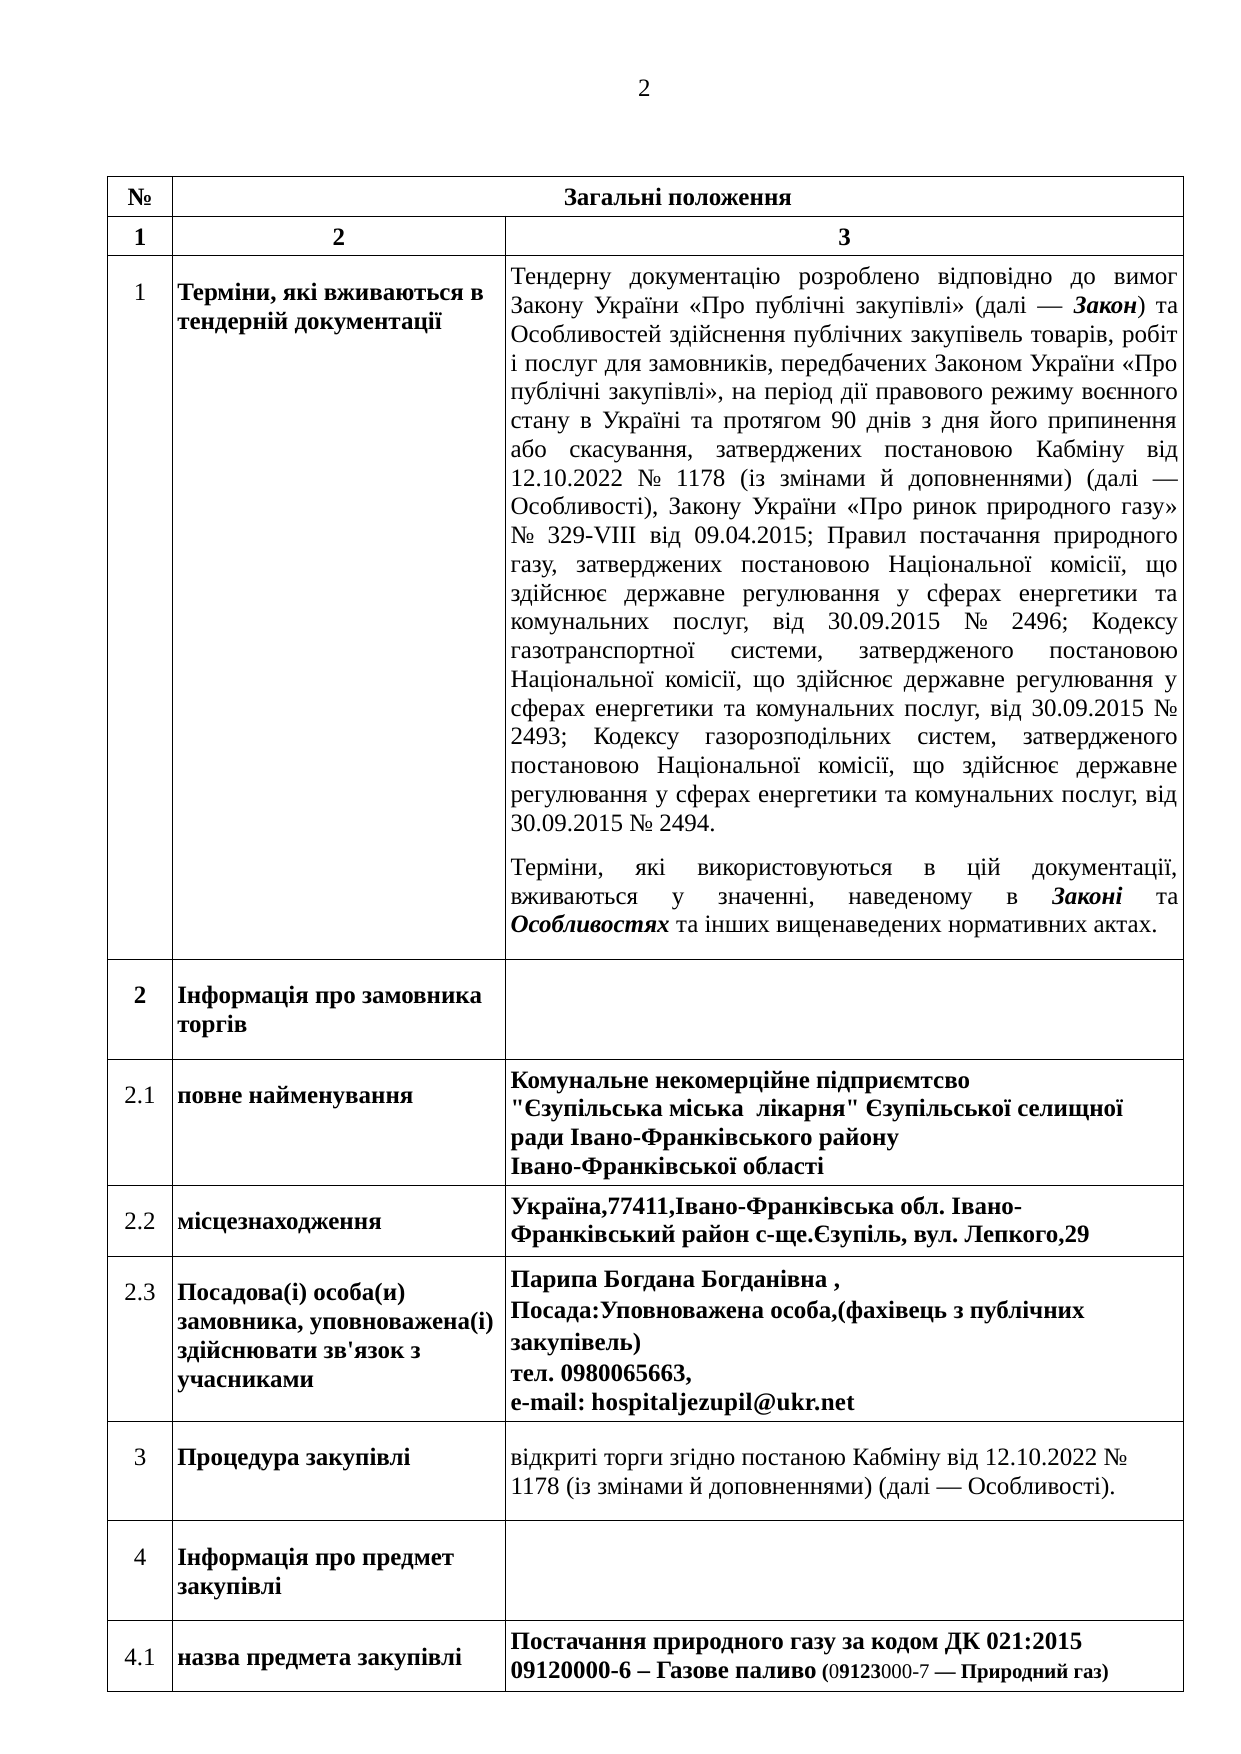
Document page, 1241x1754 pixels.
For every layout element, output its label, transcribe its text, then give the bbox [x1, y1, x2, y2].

table_cell Парипа Богдана Богданівна , Посада:Уповноважена особа,(фахівець з публічних закупівель) тел. 0980065663, e-mail: hospitaljezupil@ukr.net [506, 1257, 1183, 1421]
table_cell 4.1 [108, 1621, 172, 1691]
table_cell Процедура закупівлі [173, 1422, 505, 1520]
table_cell 4 [108, 1521, 172, 1620]
table_cell 2 [173, 217, 505, 255]
table_cell 2.2 [108, 1186, 172, 1256]
table_cell 1 [108, 256, 172, 959]
table_cell Посадова(і) особа(и) замовника, уповноважена(і) здійснювати зв'язок з учасниками [173, 1257, 505, 1421]
table_cell 2.1 [108, 1060, 172, 1185]
table_header Загальні положення [173, 177, 1183, 216]
table_cell 3 [506, 217, 1183, 255]
table_cell повне найменування [173, 1060, 505, 1185]
table_cell Україна,77411,Івано-Франківська обл. Івано-Франківський район с-ще.Єзупіль, вул. Лепкого,29 [506, 1186, 1183, 1256]
table_cell відкриті торги згідно постаною Кабміну від 12.10.2022 № 1178 (із змінами й доповненнями) (далі — Особливості). [506, 1422, 1183, 1520]
table_cell 3 [108, 1422, 172, 1520]
table_cell 2.3 [108, 1257, 172, 1421]
table_cell місцезнаходження [173, 1186, 505, 1256]
table_cell 2 [108, 960, 172, 1059]
table_header № [108, 177, 172, 216]
table_cell [506, 960, 1183, 1059]
table_cell [506, 1521, 1183, 1620]
table_cell 1 [108, 217, 172, 255]
table_cell Інформація про замовника торгів [173, 960, 505, 1059]
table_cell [173, 1621, 505, 1691]
table_cell Терміни, які вживаються в тендерній документації [173, 256, 505, 959]
table_cell Інформація про предмет закупівлі [173, 1521, 505, 1620]
table_cell Тендерну документацію розроблено відповідно до вимог Закону України «Про публічні закупівлі» (далі — Закон) та Особливостей здійснення публічних закупівель товарів, робіт і послуг для замовників, передбачених Законом України «Про публічні закупівлі», на період дії правового режиму воєнного стану в Україні та протягом 90 днів з дня його припинення або скасування, затверджених постановою Кабміну від 12.10.2022 № 1178 (із змінами й доповненнями) (далі — Особливості), Закону України «Про ринок природного газу» № 329-VIII від 09.04.2015; Правил постачання природного газу, затверджених постановою Національної комісії, що здійснює державне регулювання у сферах енергетики та комунальних послуг, від 30.09.2015 № 2496; Кодексу газотранспортної системи, затвердженого постановою Національної комісії, що здійснює державне регулювання у сферах енергетики та комунальних послуг, від 30.09.2015 № 2493; Кодексу газорозподільних систем, затвердженого постановою Національної комісії, що здійснює державне регулювання у сферах енергетики та комунальних послуг, від 30.09.2015 № 2494. Терміни, які використовуються в цій документації, вживаються у значенні, наведеному в Законі та Особливостях та інших вищенаведених нормативних актах. [506, 256, 1183, 959]
table_cell Комунальне некомерційне підприємтсво "Єзупільська міська лікарня" Єзупільської селищної ради Івано-Франківського району Івано-Франківської області [506, 1060, 1183, 1185]
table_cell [506, 1621, 1183, 1691]
